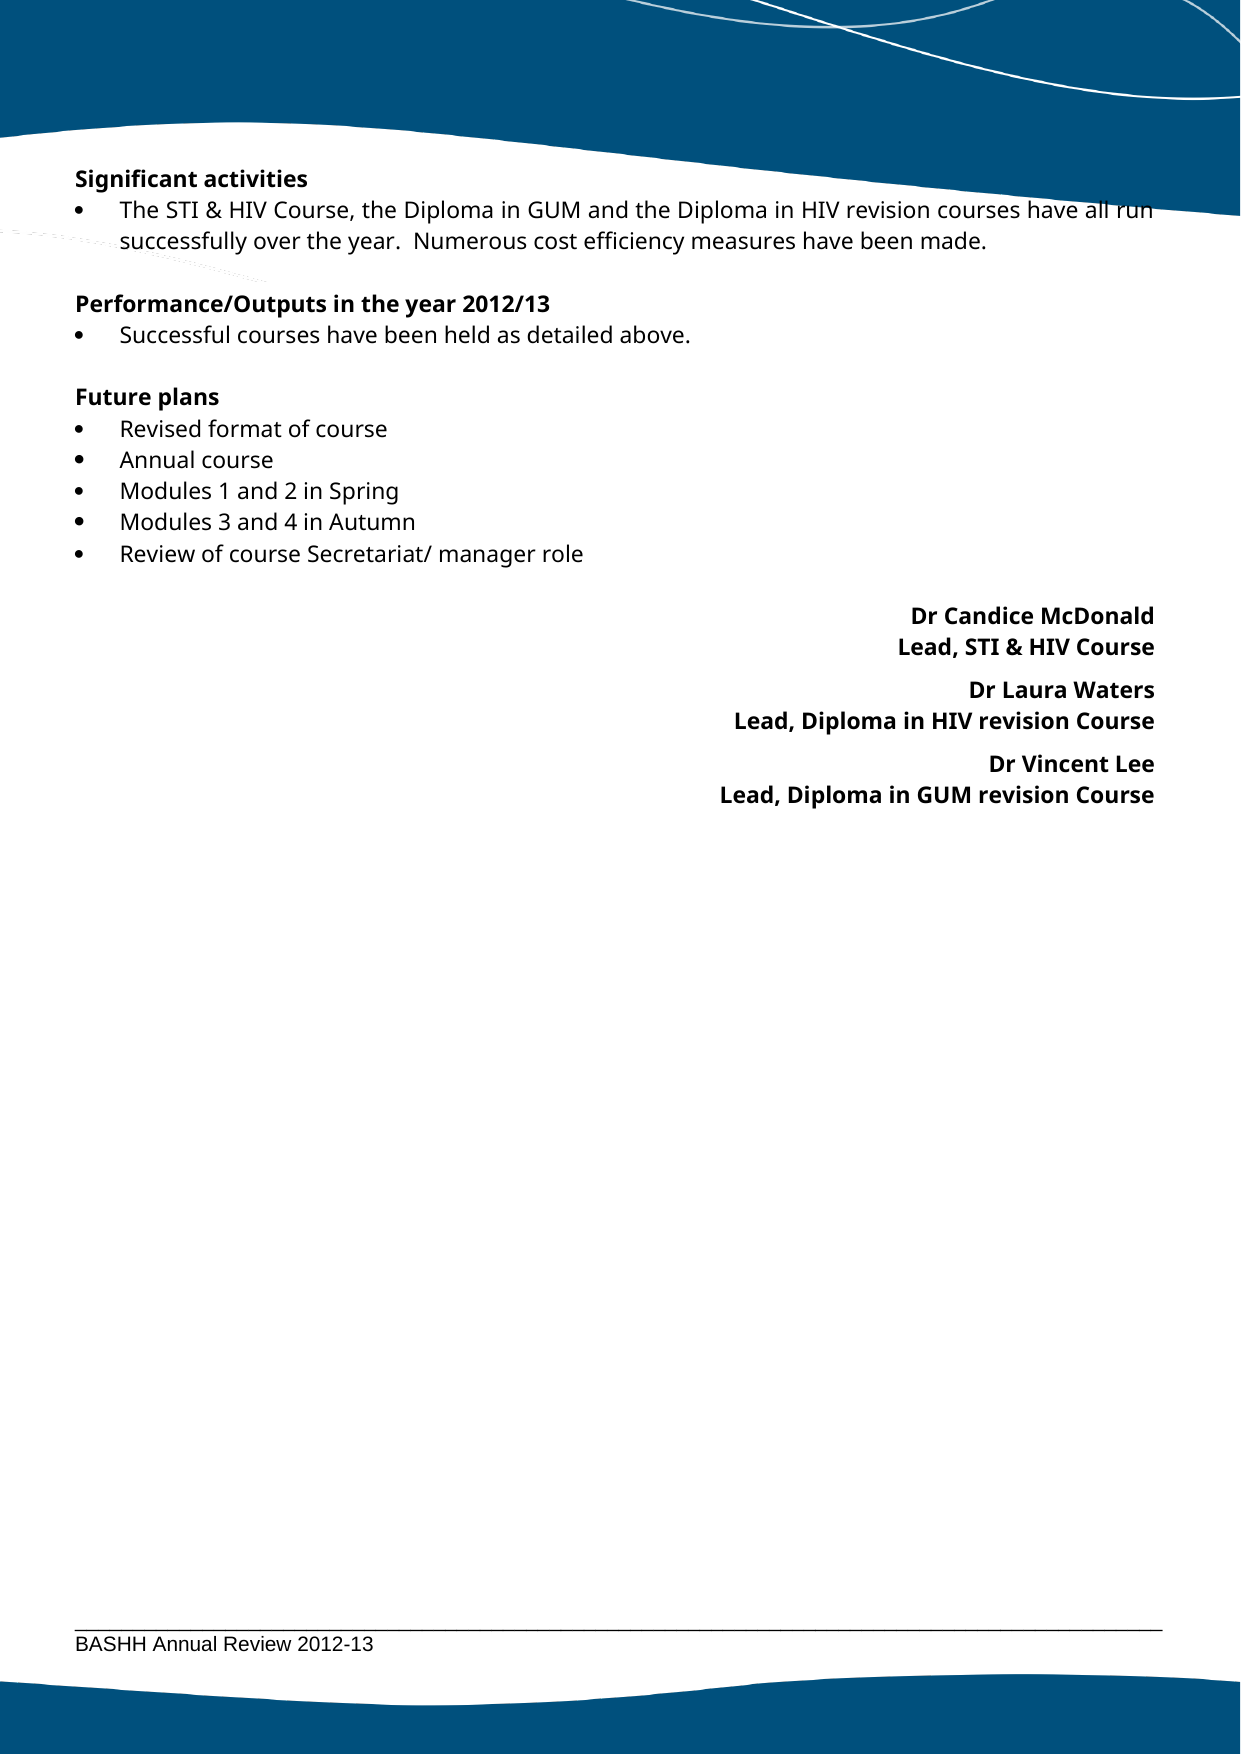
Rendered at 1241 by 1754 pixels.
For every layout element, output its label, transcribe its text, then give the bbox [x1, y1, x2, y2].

list Review of course Secretariat/ manager role [75, 538, 1155, 569]
text Future plans [75, 381, 1155, 413]
text Dr Vincent Lee [75, 748, 1155, 779]
text Dr Laura Waters [75, 674, 1155, 705]
list Modules 1 and 2 in Spring [75, 475, 1155, 506]
list The STI & HIV Course, the Diploma in GUM and the Diploma in HIV revision courses have all run successfully over the year. Numerous cost efficiency measures have been made. [75, 194, 1155, 256]
text Performance/Outputs in the year 2012/13 [75, 288, 1155, 319]
list Modules 3 and 4 in Autumn [75, 506, 1155, 538]
text Lead, STI & HIV Course [75, 631, 1155, 663]
picture [0, 0, 1241, 282]
list Revised format of course [75, 413, 1155, 444]
list Annual course [75, 444, 1155, 475]
list Successful courses have been held as detailed above. [75, 319, 1155, 350]
text Significant activities [75, 163, 1155, 194]
picture [0, 1644, 1241, 1754]
text Dr Candice McDonald [75, 600, 1155, 631]
text Lead, Diploma in HIV revision Course [75, 705, 1155, 736]
text Lead, Diploma in GUM revision Course [75, 779, 1155, 810]
